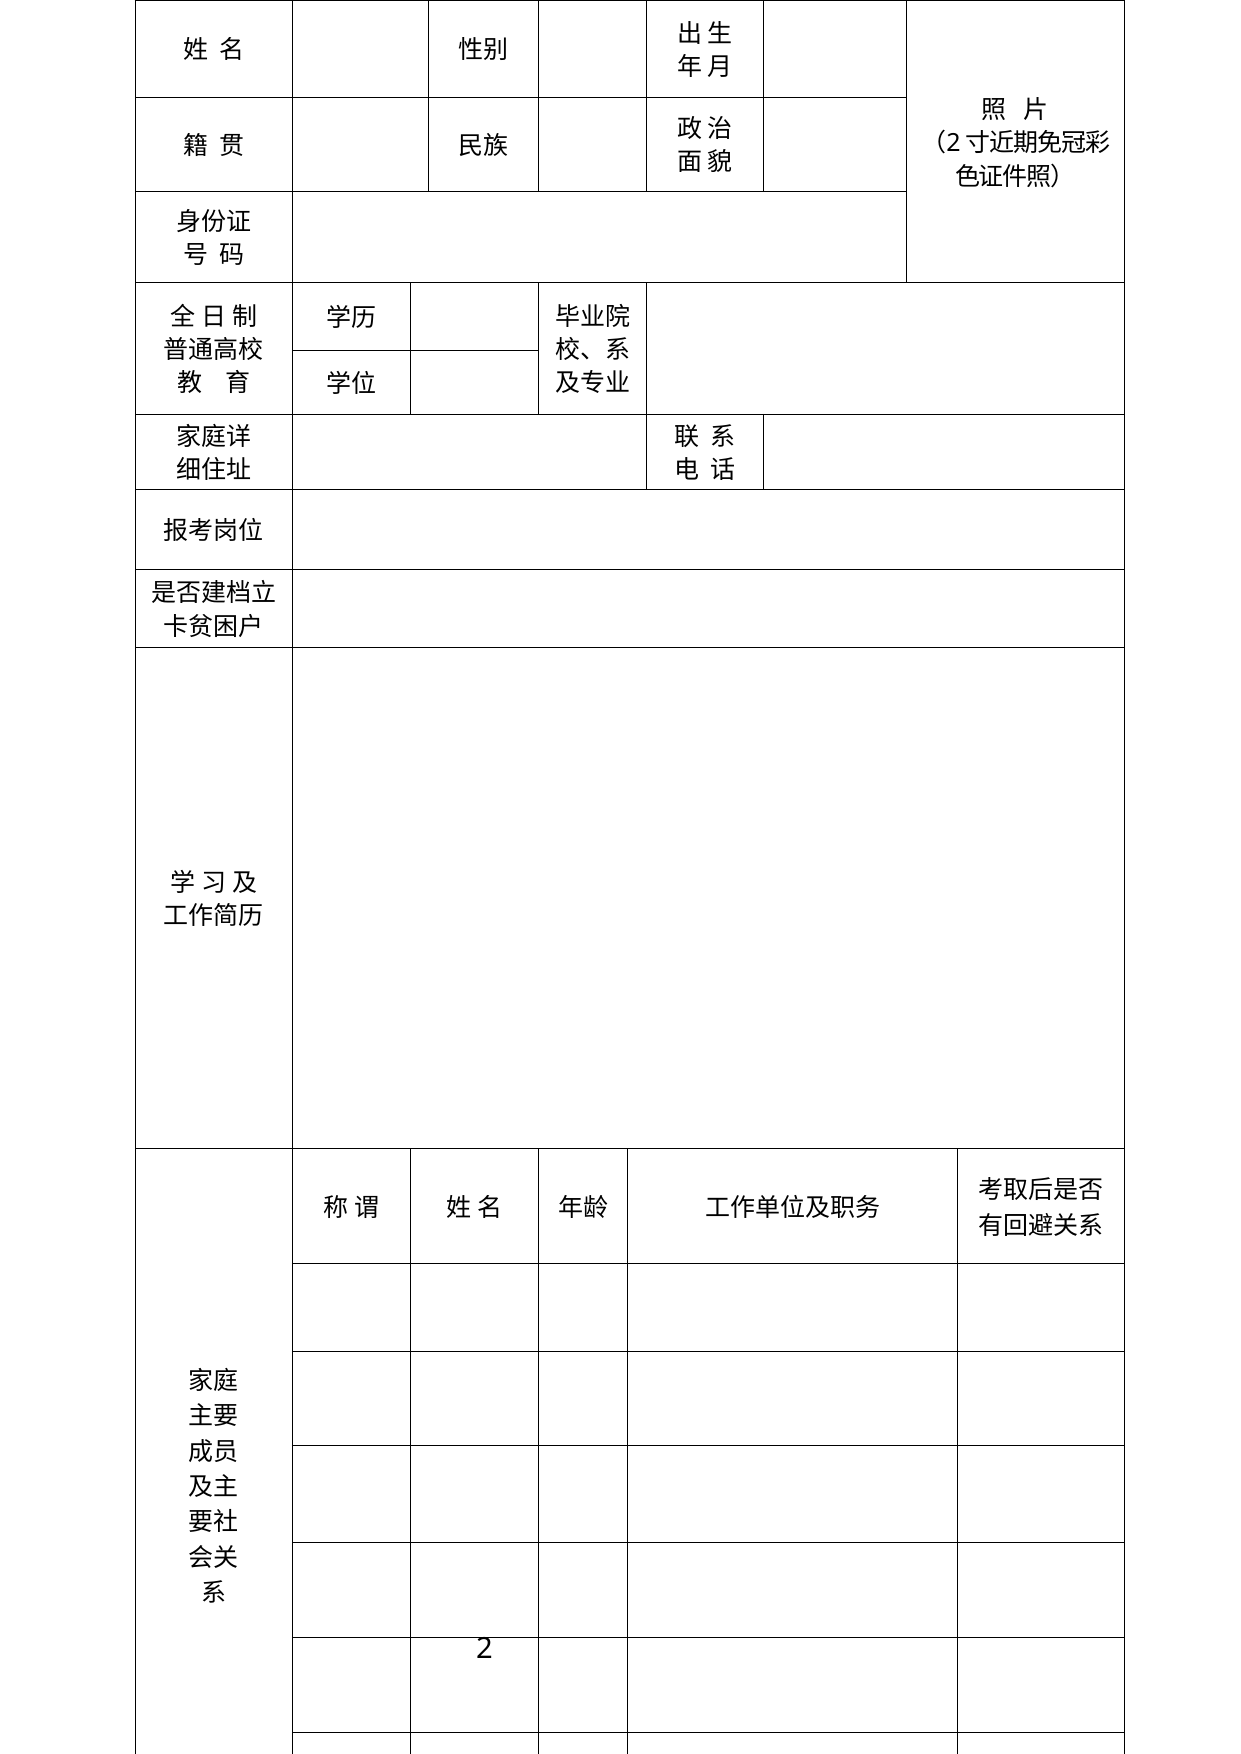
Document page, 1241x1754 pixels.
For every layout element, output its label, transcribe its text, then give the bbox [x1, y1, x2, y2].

table_cell [411, 1264, 538, 1351]
table_cell [958, 1264, 1124, 1351]
table_cell [411, 351, 538, 414]
table_cell [293, 1543, 410, 1637]
table_cell 联 系 电 话 [647, 415, 763, 489]
table_cell [411, 1446, 538, 1542]
table_cell [411, 1733, 538, 1754]
table_cell 学位 [293, 351, 410, 414]
table_cell [539, 1264, 627, 1351]
table_cell 学历 [293, 283, 410, 350]
table_cell 工作单位及职务 [628, 1149, 957, 1262]
table_cell [411, 1543, 538, 1637]
table_header 性别 [429, 1, 538, 97]
table_cell 学 习 及 工作简历 [136, 648, 292, 1148]
table_cell [539, 1733, 627, 1754]
table_cell 姓 名 [411, 1149, 538, 1262]
table_cell [958, 1446, 1124, 1542]
table_cell [411, 1352, 538, 1445]
table_cell [958, 1352, 1124, 1445]
table_header [764, 1, 906, 97]
table_cell 全 日 制 普通高校 教 育 [136, 283, 292, 414]
table_cell [628, 1264, 957, 1351]
table_cell 政 治 面 貌 [647, 98, 763, 191]
table_cell [628, 1638, 957, 1732]
table_cell 身份证 号 码 [136, 192, 292, 282]
table_cell [539, 1446, 627, 1542]
table_cell [293, 648, 1124, 1148]
table_cell [647, 283, 1124, 414]
table_cell 民族 [429, 98, 538, 191]
table_cell 考取后是否有回避关系 [958, 1149, 1124, 1262]
table_cell 籍 贯 [136, 98, 292, 191]
table_cell [411, 283, 538, 350]
table_cell 称 谓 [293, 1149, 410, 1262]
table_cell [293, 490, 1124, 569]
table_cell [628, 1733, 957, 1754]
table_cell [958, 1733, 1124, 1754]
table_cell [539, 98, 646, 191]
table_cell [958, 1543, 1124, 1637]
table_cell [539, 1543, 627, 1637]
table_cell 毕业院校、系及专业 [539, 283, 646, 414]
table_header 照 片 （2寸近期免冠彩色证件照） [907, 1, 1124, 282]
table_cell [958, 1638, 1124, 1732]
table_cell 报考岗位 [136, 490, 292, 569]
table_cell [293, 192, 906, 282]
table_cell [628, 1446, 957, 1542]
table_header [293, 1, 428, 97]
table_cell [628, 1352, 957, 1445]
table_cell [293, 1264, 410, 1351]
table_header 姓 名 [136, 1, 292, 97]
table_cell [764, 98, 906, 191]
table_cell [293, 98, 428, 191]
table_cell 家庭详 细住址 [136, 415, 292, 489]
table_cell [764, 415, 1124, 489]
table_cell [628, 1543, 957, 1637]
table_cell [411, 1638, 538, 1732]
table_cell [539, 1352, 627, 1445]
table_cell 家庭 主要 成员 及主 要社 会关 系 [136, 1149, 292, 1754]
table_cell [293, 1638, 410, 1732]
table_cell [293, 1352, 410, 1445]
table_cell [293, 1446, 410, 1542]
table_header 出 生 年 月 [647, 1, 763, 97]
table_cell [539, 1638, 627, 1732]
table_header [539, 1, 646, 97]
table_cell [293, 570, 1124, 647]
table_cell 是否建档立卡贫困户 [136, 570, 292, 647]
table_cell [293, 1733, 410, 1754]
table_cell 年龄 [539, 1149, 627, 1262]
table_cell [293, 415, 646, 489]
